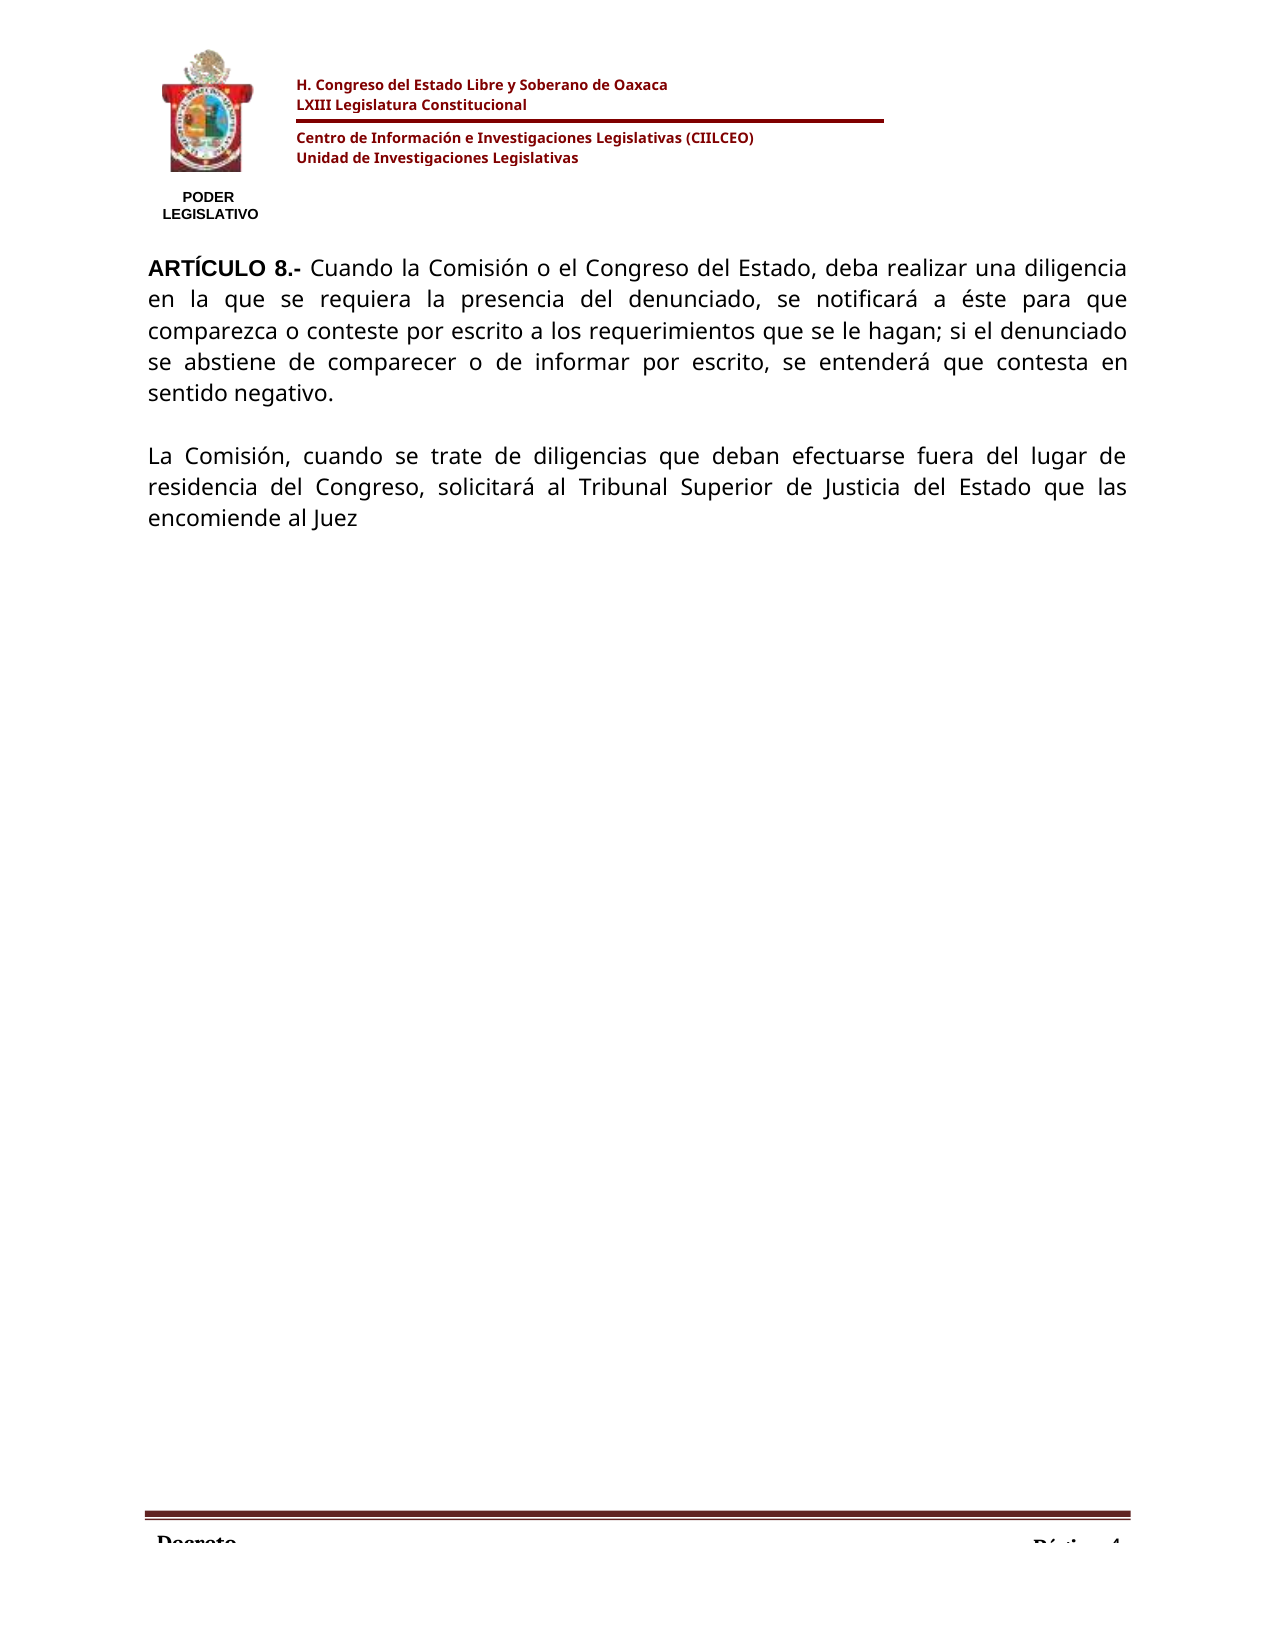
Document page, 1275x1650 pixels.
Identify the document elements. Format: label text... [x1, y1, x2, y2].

text ARTÍCULO 8.- Cuando la Comisión o el Congreso del Estado, deba realizar una diligencia en la que se requiera la presencia del denunciado, se notificará a éste para que comparezca o conteste por escrito a los requerimientos que se le hagan; si el denunciado se abstiene de comparecer o de informar por escrito, se entenderá que contesta en sentido negativo. [148, 252, 1128, 408]
text La Comisión, cuando se trate de diligencias que deban efectuarse fuera del lugar de residencia del Congreso, solicitará al Tribunal Superior de Justicia del Estado que las encomiende al Juez [148, 440, 1128, 534]
picture [162, 49, 254, 172]
